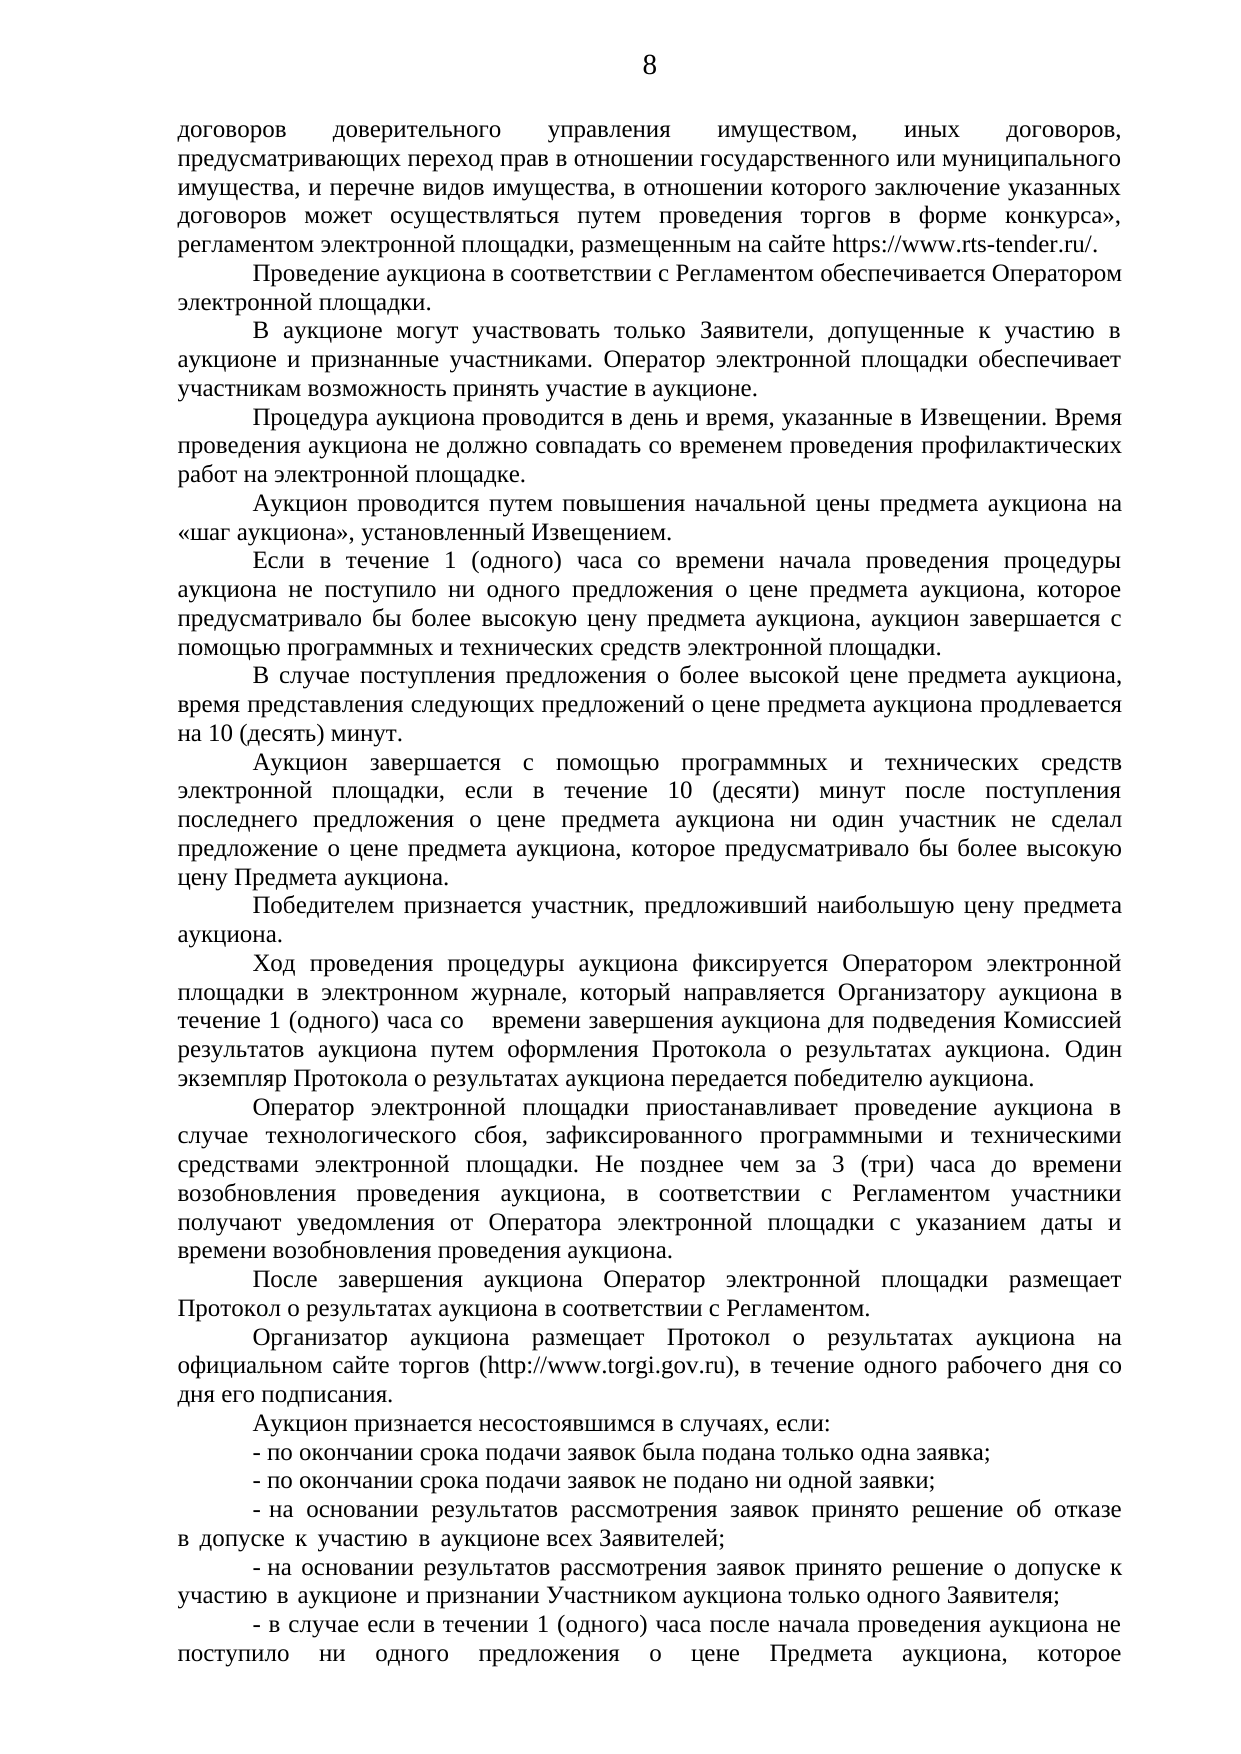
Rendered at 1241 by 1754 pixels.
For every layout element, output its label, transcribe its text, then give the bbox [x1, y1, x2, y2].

text - на основании результатов рассмотрения заявок принято решение об отказе в допуске к участию в аукционе всех Заявителей; [177, 1494, 1122, 1552]
text - на основании результатов рассмотрения заявок принято решение о допуске к участию в аукционе и признании Участником аукциона только одного Заявителя; [177, 1552, 1122, 1609]
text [177, 114, 1122, 258]
text - по окончании срока подачи заявок не подано ни одной заявки; [177, 1466, 1122, 1494]
text Процедура аукциона проводится в день и время, указанные в Извещении. Время проведения аукциона не должно совпадать со временем проведения профилактических работ на электронной площадке. [177, 402, 1122, 488]
text Аукцион завершается с помощью программных и технических средств электронной площадки, если в течение 10 (десяти) минут после поступления последнего предложения о цене предмета аукциона ни один участник не сделал предложение о цене предмета аукциона, которое предусматривало бы более высокую цену Предмета аукциона. [177, 747, 1122, 891]
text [177, 1609, 1122, 1667]
text После завершения аукциона Оператор электронной площадки размещает Протокол о результатах аукциона в соответствии с Регламентом. [177, 1264, 1122, 1322]
text Победителем признается участник, предложивший наибольшую цену предмета аукциона. [177, 891, 1122, 948]
text - по окончании срока подачи заявок была подана только одна заявка; [177, 1437, 1122, 1466]
text В случае поступления предложения о более высокой цене предмета аукциона, время представления следующих предложений о цене предмета аукциона продлевается на 10 (десять) минут. [177, 661, 1122, 747]
text Организатор аукциона размещает Протокол о результатах аукциона на официальном сайте торгов (http://www.torgi.gov.ru), в течение одного рабочего дня со дня его подписания. [177, 1322, 1122, 1408]
text Проведение аукциона в соответствии с Регламентом обеспечивается Оператором электронной площадки. [177, 258, 1122, 316]
text Если в течение 1 (одного) часа со времени начала проведения процедуры аукциона не поступило ни одного предложения о цене предмета аукциона, которое предусматривало бы более высокую цену предмета аукциона, аукцион завершается с помощью программных и технических средств электронной площадки. [177, 546, 1122, 661]
text Оператор электронной площадки приостанавливает проведение аукциона в случае технологического сбоя, зафиксированного программными и техническими средствами электронной площадки. Не позднее чем за 3 (три) часа до времени возобновления проведения аукциона, в соответствии с Регламентом участники получают уведомления от Оператора электронной площадки с указанием даты и времени возобновления проведения аукциона. [177, 1092, 1122, 1264]
text Ход проведения процедуры аукциона фиксируется Оператором электронной площадки в электронном журнале, который направляется Организатору аукциона в течение 1 (одного) часа со времени завершения аукциона для подведения Комиссией результатов аукциона путем оформления Протокола о результатах аукциона. Один экземпляр Протокола о результатах аукциона передается победителю аукциона. [177, 948, 1122, 1092]
text В аукционе могут участвовать только Заявители, допущенные к участию в аукционе и признанные участниками. Оператор электронной площадки обеспечивает участникам возможность принять участие в аукционе. [177, 316, 1122, 402]
text Аукцион проводится путем повышения начальной цены предмета аукциона на «шаг аукциона», установленный Извещением. [177, 488, 1122, 546]
text Аукцион признается несостоявшимся в случаях, если: [177, 1408, 1122, 1437]
